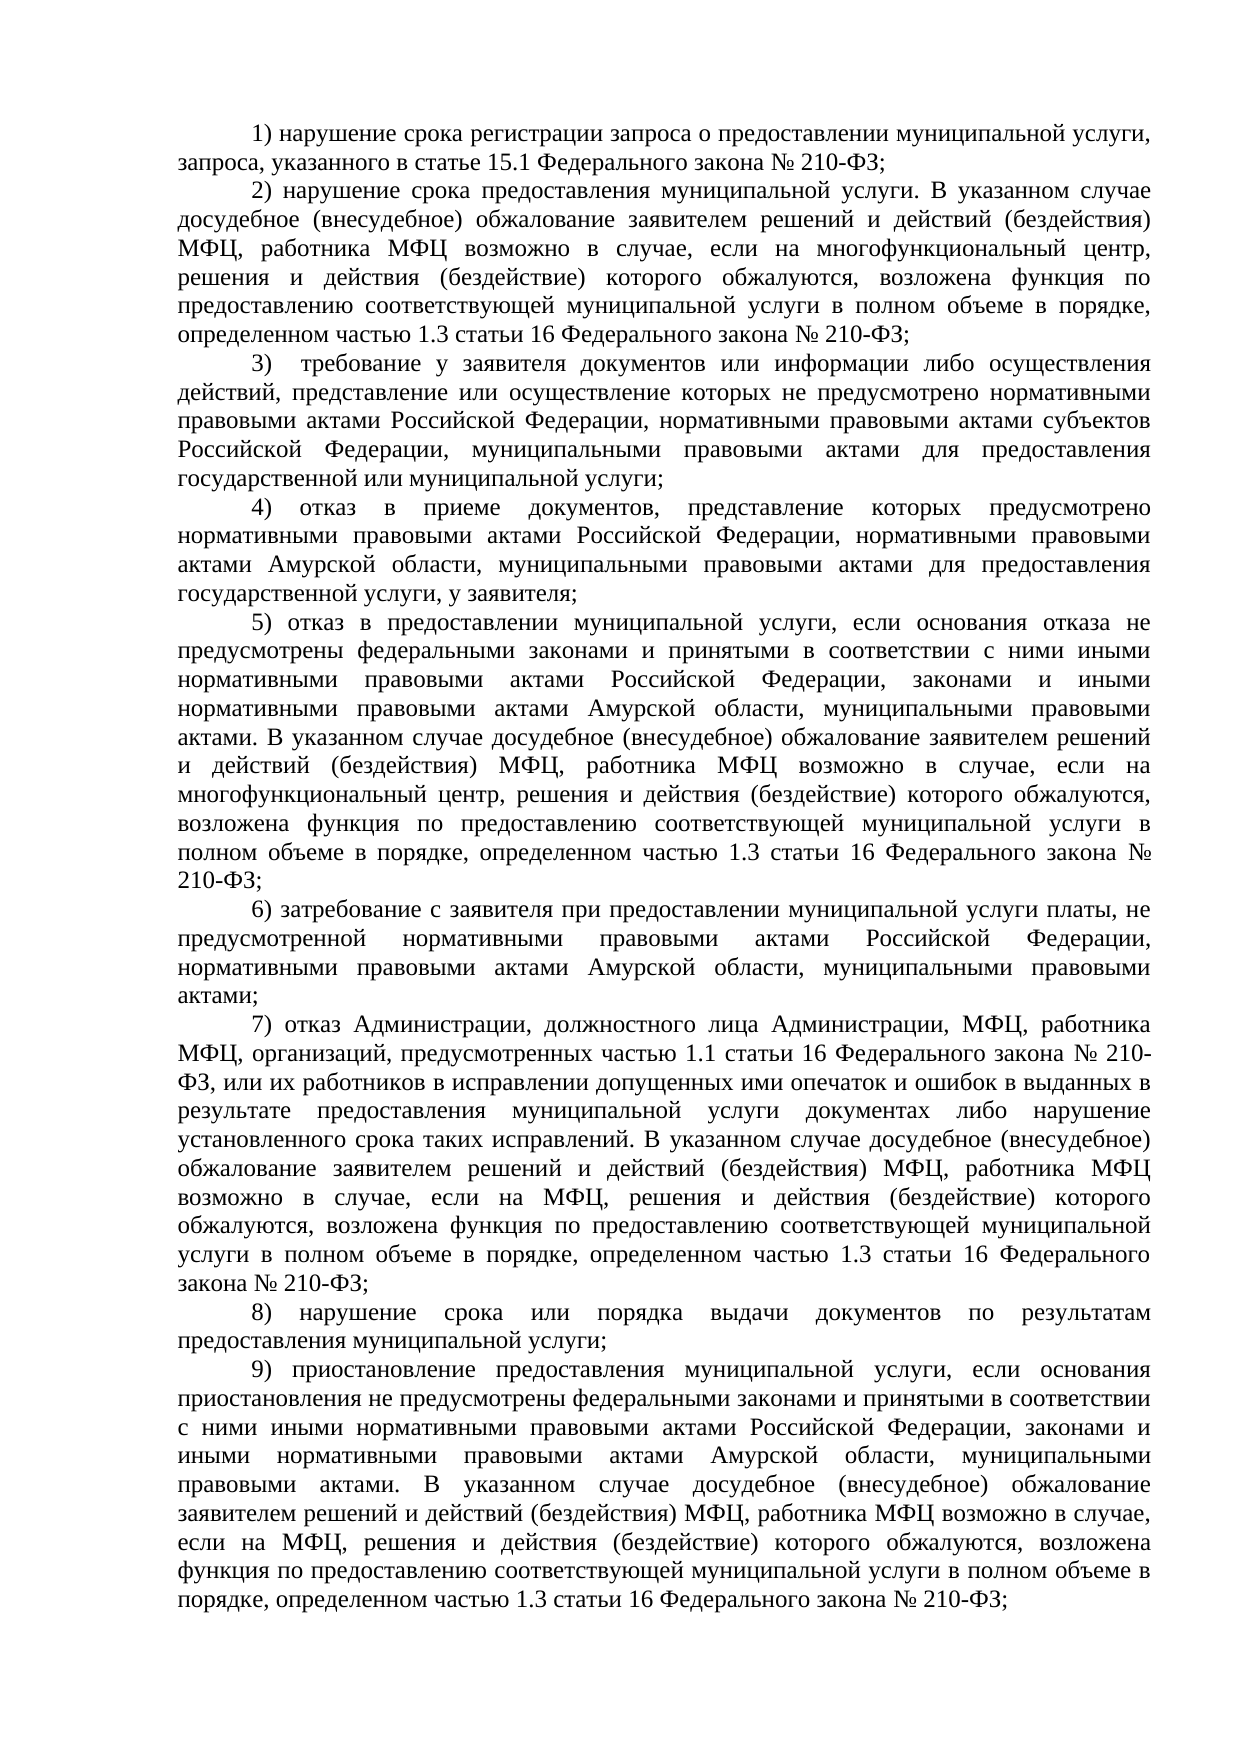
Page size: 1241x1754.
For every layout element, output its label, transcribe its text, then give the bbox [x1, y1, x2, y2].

text 8) нарушение срока или порядка выдачи документов по результатам предоставления муниципальной услуги; [177, 1297, 1152, 1354]
text 9) приостановление предоставления муниципальной услуги, если основания приостановления не предусмотрены федеральными законами и принятыми в соответствии с ними иными нормативными правовыми актами Российской Федерации, законами и иными нормативными правовыми актами Амурской области, муниципальными правовыми актами. В указанном случае досудебное (внесудебное) обжалование заявителем решений и действий (бездействия) МФЦ, работника МФЦ возможно в случае, если на МФЦ, решения и действия (бездействие) которого обжалуются, возложена функция по предоставлению соответствующей муниципальной услуги в полном объеме в порядке, определенном частью 1.3 статьи 16 Федерального закона № 210-ФЗ; [177, 1354, 1152, 1613]
text 2) нарушение срока предоставления муниципальной услуги. В указанном случае досудебное (внесудебное) обжалование заявителем решений и действий (бездействия) МФЦ, работника МФЦ возможно в случае, если на многофункциональный центр, решения и действия (бездействие) которого обжалуются, возложена функция по предоставлению соответствующей муниципальной услуги в полном объеме в порядке, определенном частью 1.3 статьи 16 Федерального закона № 210-ФЗ; [177, 176, 1152, 348]
text 3) требование у заявителя документов или информации либо осуществления действий, представление или осуществление которых не предусмотрено нормативными правовыми актами Российской Федерации, нормативными правовыми актами субъектов Российской Федерации, муниципальными правовыми актами для предоставления государственной или муниципальной услуги; [177, 348, 1152, 492]
text 7) отказ Администрации, должностного лица Администрации, МФЦ, работника МФЦ, организаций, предусмотренных частью 1.1 статьи 16 Федерального закона № 210-ФЗ, или их работников в исправлении допущенных ими опечаток и ошибок в выданных в результате предоставления муниципальной услуги документах либо нарушение установленного срока таких исправлений. В указанном случае досудебное (внесудебное) обжалование заявителем решений и действий (бездействия) МФЦ, работника МФЦ возможно в случае, если на МФЦ, решения и действия (бездействие) которого обжалуются, возложена функция по предоставлению соответствующей муниципальной услуги в полном объеме в порядке, определенном частью 1.3 статьи 16 Федерального закона № 210-ФЗ; [177, 1009, 1152, 1297]
text 4) отказ в приеме документов, представление которых предусмотрено нормативными правовыми актами Российской Федерации, нормативными правовыми актами Амурской области, муниципальными правовыми актами для предоставления государственной услуги, у заявителя; [177, 492, 1152, 607]
text 1) нарушение срока регистрации запроса о предоставлении муниципальной услуги, запроса, указанного в статье 15.1 Федерального закона № 210-ФЗ; [177, 118, 1152, 176]
text 6) затребование с заявителя при предоставлении муниципальной услуги платы, не предусмотренной нормативными правовыми актами Российской Федерации, нормативными правовыми актами Амурской области, муниципальными правовыми актами; [177, 894, 1152, 1009]
text 5) отказ в предоставлении муниципальной услуги, если основания отказа не предусмотрены федеральными законами и принятыми в соответствии с ними иными нормативными правовыми актами Российской Федерации, законами и иными нормативными правовыми актами Амурской области, муниципальными правовыми актами. В указанном случае досудебное (внесудебное) обжалование заявителем решений и действий (бездействия) МФЦ, работника МФЦ возможно в случае, если на многофункциональный центр, решения и действия (бездействие) которого обжалуются, возложена функция по предоставлению соответствующей муниципальной услуги в полном объеме в порядке, определенном частью 1.3 статьи 16 Федерального закона № 210-ФЗ; [177, 607, 1152, 894]
